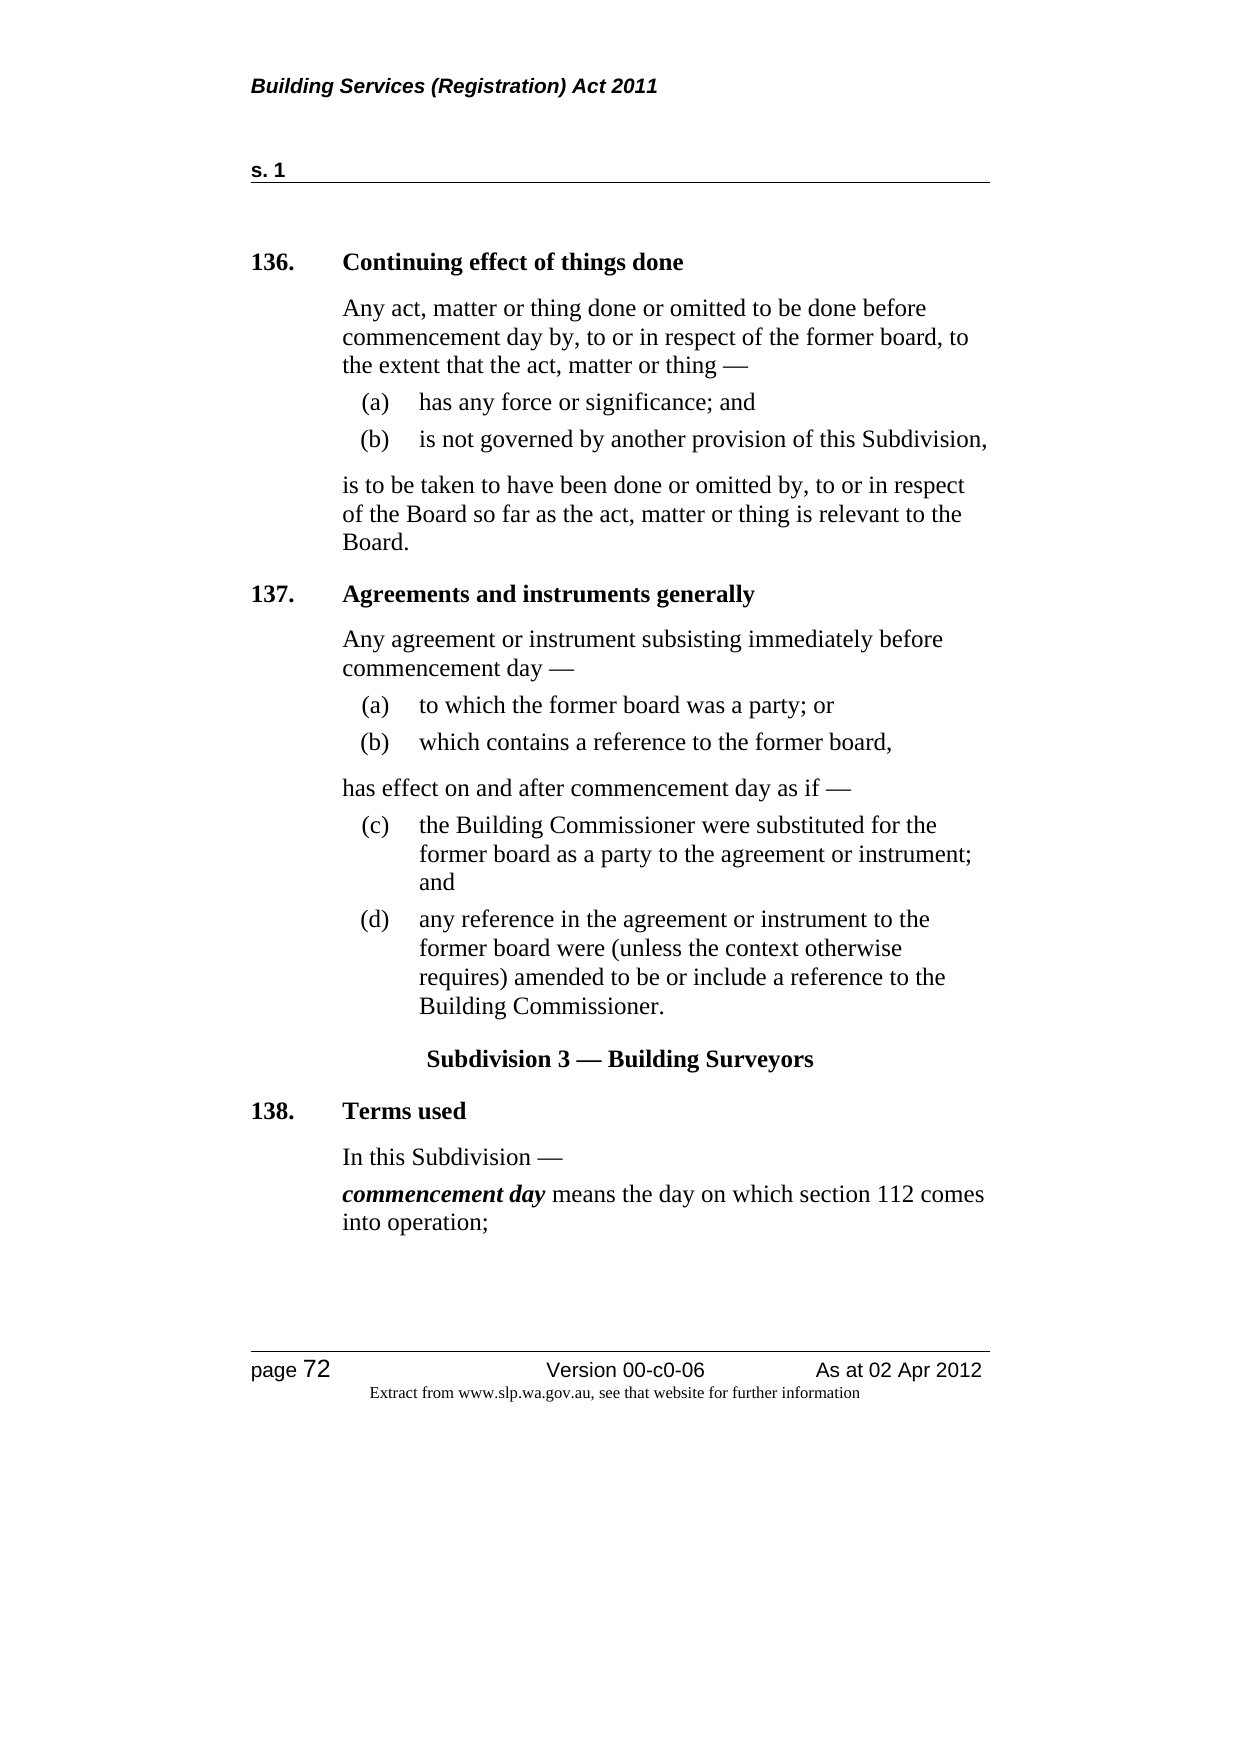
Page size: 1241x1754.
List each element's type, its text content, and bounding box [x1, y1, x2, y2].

text Any act, matter or thing done or omitted to be done before commencement day by, to or in respect of the former board, to the extent that the act, matter or thing — [251, 293, 990, 379]
text (b) which contains a reference to the former board, [251, 727, 990, 756]
text Any agreement or instrument subsisting immediately before commencement day — [251, 624, 990, 682]
text (a) has any force or significance; and [251, 387, 990, 416]
subtitle Subdivision 3 — Building Surveyors [251, 1044, 990, 1073]
text is to be taken to have been done or omitted by, to or in respect of the Board so far as the act, matter or thing is relevant to the Board. [251, 470, 990, 556]
text In this Subdivision — [251, 1142, 990, 1170]
text has effect on and after commencement day as if — [251, 773, 990, 802]
subtitle 137. Agreements and instruments generally [251, 579, 990, 608]
text (a) to which the former board was a party; or [251, 690, 990, 719]
text (b) is not governed by another provision of this Subdivision, [251, 424, 990, 453]
subtitle 136. Continuing effect of things done [251, 247, 990, 276]
text (c) the Building Commissioner were substituted for the former board as a party to the agreement or instrument; and [251, 810, 990, 896]
text commencement day means the day on which section 112 comes into operation; [251, 1179, 990, 1236]
subtitle 138. Terms used [251, 1096, 990, 1125]
text (d) any reference in the agreement or instrument to the former board were (unless the context otherwise requires) amended to be or include a reference to the Building Commissioner. [251, 904, 990, 1019]
